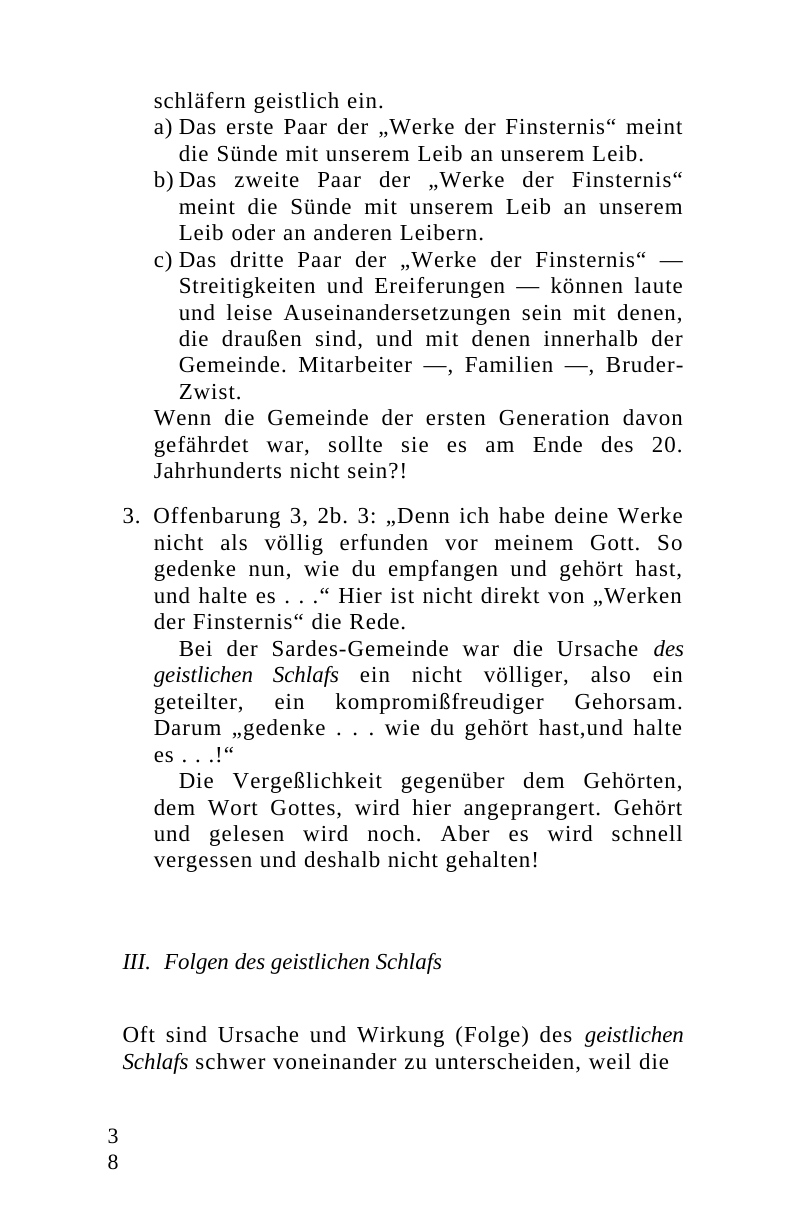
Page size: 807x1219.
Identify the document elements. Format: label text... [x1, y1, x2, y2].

list Offenbarung 3, 2b. 3: „Denn ich habe deine Werke nicht als völlig erfunden vor meinem Gott. So gedenke nun, wie du empfangen und gehört hast, und halte es . . .“ Hier ist nicht direkt von „Werken der Finsternis“ die Rede. [122, 503, 684, 635]
text Die Vergeßlichkeit gegenüber dem Gehörten, dem Wort Gottes, wird hier angeprangert. Gehört und gelesen wird noch. Aber es wird schnell vergessen und deshalb nicht gehalten! [153, 767, 684, 873]
list Das zweite Paar der „Werke der Finsternis“ meint die Sünde mit unserem Leib an unserem Leib oder an anderen Leibern. [153, 167, 684, 246]
text Bei der Sardes-Gemeinde war die Ursache des geistlichen Schlafs ein nicht völliger, also ein geteilter, ein kompromißfreudiger Gehorsam. Darum „gedenke . . . wie du gehört hast,und halte es . . .!“ [153, 635, 684, 767]
text Wenn die Gemeinde der ersten Generation davon gefährdet war, sollte sie es am Ende des 20. Jahrhunderts nicht sein?! [153, 405, 684, 484]
list Folgen des geistlichen Schlafs [122, 951, 684, 974]
text Oft sind Ursache und Wirkung (Folge) des geistlichen Schlafs schwer voneinander zu unterscheiden, weil die [122, 1021, 684, 1075]
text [153, 87, 684, 114]
list Das erste Paar der „Werke der Finsternis“ meint die Sünde mit unserem Leib an unserem Leib. [153, 114, 684, 167]
list Das dritte Paar der „Werke der Finsternis“ — Streitigkeiten und Ereiferungen — können laute und leise Auseinandersetzungen sein mit denen, die draußen sind, und mit denen innerhalb der Gemeinde. Mitarbeiter —, Familien —, Bruder-Zwist. [153, 246, 684, 405]
